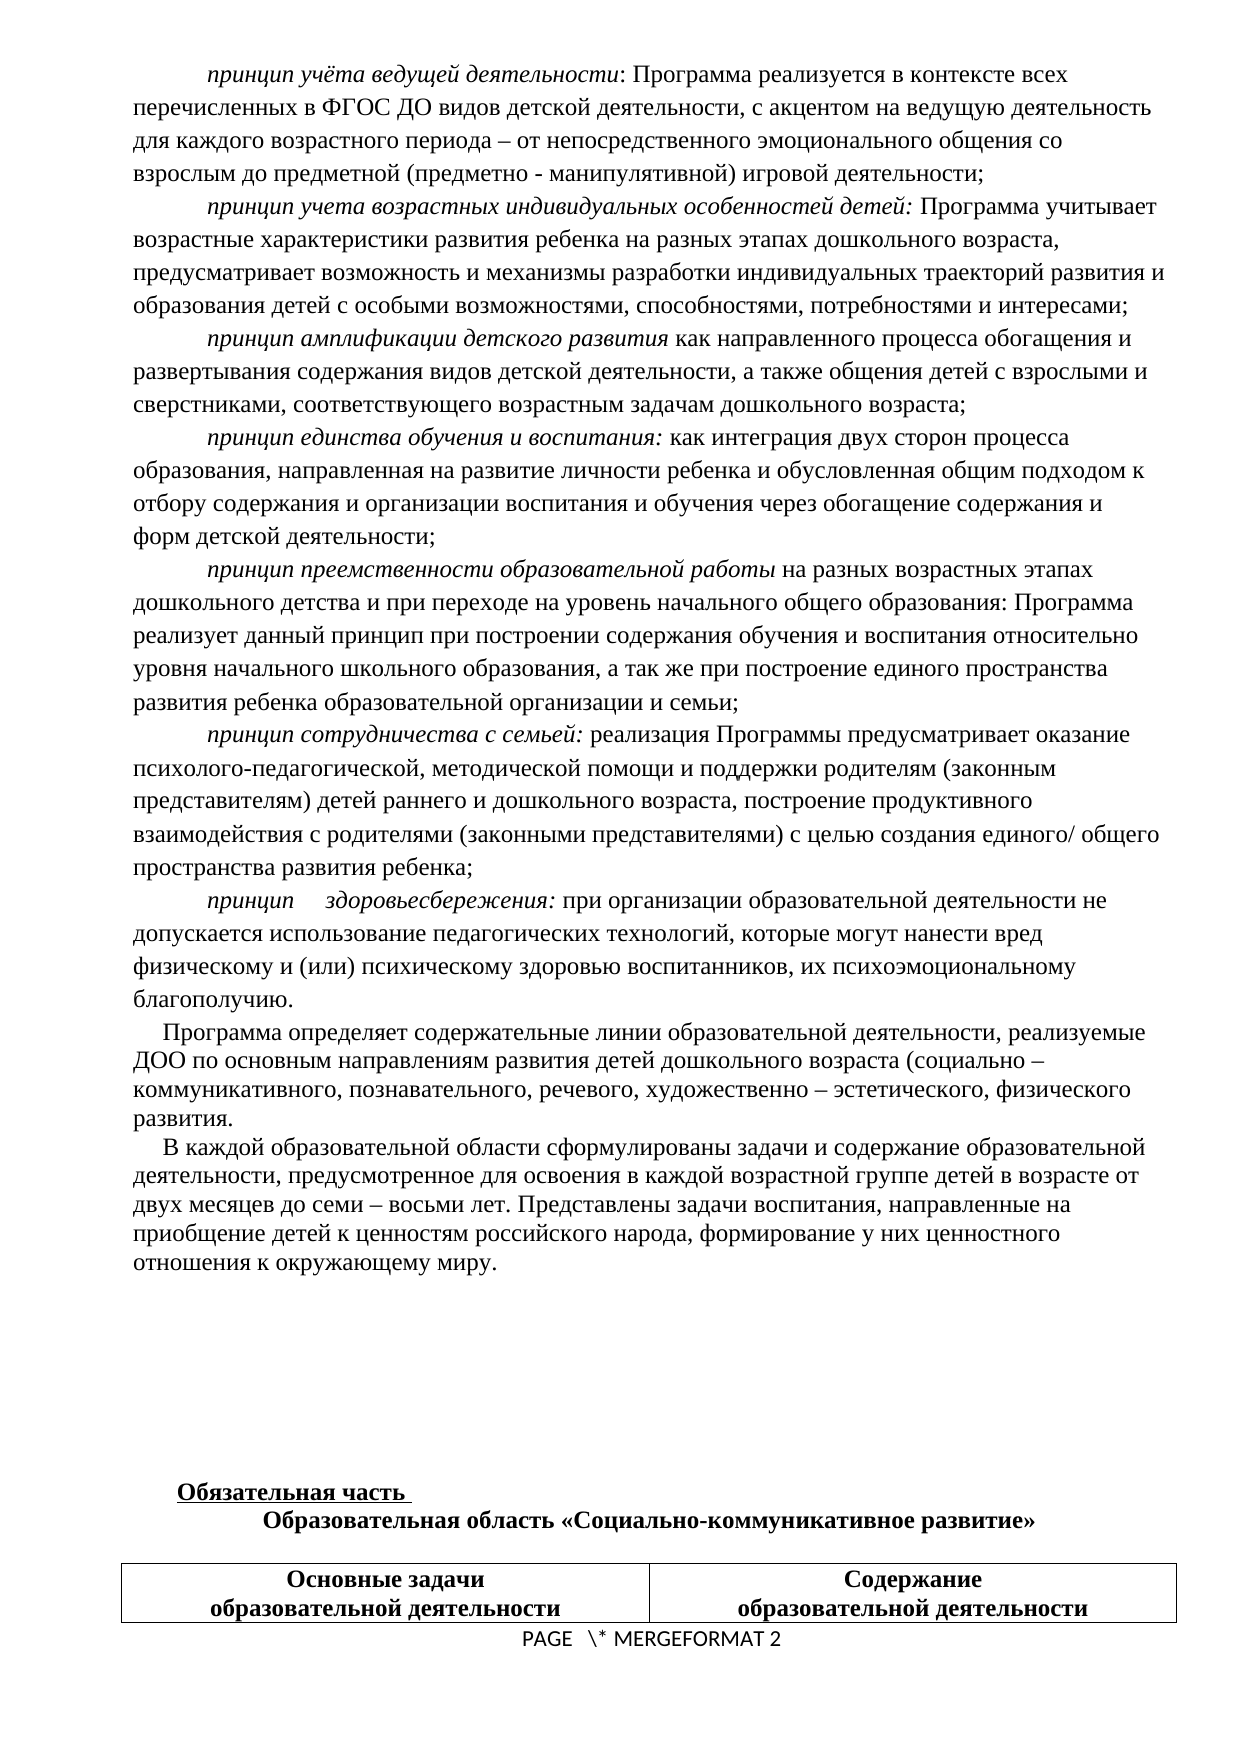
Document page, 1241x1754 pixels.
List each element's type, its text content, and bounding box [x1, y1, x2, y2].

text принцип здоровьесбережения: при организации образовательной деятельности не допускается использование педагогических технологий, которые могут нанести вред физическому и (или) психическому здоровью воспитанников, их психоэмоциональному благополучию. [133, 885, 1165, 1012]
text Программа определяет содержательные линии образовательной деятельности, реализуемые ДОО по основным направлениям развития детей дошкольного возраста (социально – коммуникативного, познавательного, речевого, художественно – эстетического, физического развития. [133, 1017, 1165, 1132]
table_header Содержание образовательной деятельности [650, 1564, 1176, 1622]
text принцип амплификации детского развития как направленного процесса обогащения и развертывания содержания видов детской деятельности, а также общения детей с взрослыми и сверстниками, соответствующего возрастным задачам дошкольного возраста; [133, 323, 1165, 418]
text Обязательная часть [177, 1477, 1165, 1506]
text принцип единства обучения и воспитания: как интеграция двух сторон процесса образования, направленная на развитие личности ребенка и обусловленная общим подходом к отбору содержания и организации воспитания и обучения через обогащение содержания и форм детской деятельности; [133, 422, 1165, 550]
text принцип учёта ведущей деятельности: Программа реализуется в контексте всех перечисленных в ФГОС ДО видов детской деятельности, с акцентом на ведущую деятельность для каждого возрастного периода – от непосредственного эмоционального общения со взрослым до предметной (предметно - манипулятивной) игровой деятельности; [133, 59, 1165, 187]
text принцип учета возрастных индивидуальных особенностей детей: Программа учитывает возрастные характеристики развития ребенка на разных этапах дошкольного возраста, предусматривает возможность и механизмы разработки индивидуальных траекторий развития и образования детей с особыми возможностями, способностями, потребностями и интересами; [133, 191, 1165, 319]
text принцип сотрудничества с семьей: реализация Программы предусматривает оказание психолого-педагогической, методической помощи и поддержки родителям (законным представителям) детей раннего и дошкольного возраста, построение продуктивного взаимодействия с родителями (законными представителями) с целью создания единого/ общего пространства развития ребенка; [133, 719, 1165, 880]
table_header Основные задачи образовательной деятельности [122, 1564, 649, 1622]
text принцип преемственности образовательной работы на разных возрастных этапах дошкольного детства и при переходе на уровень начального общего образования: Программа реализует данный принцип при построении содержания обучения и воспитания относительно уровня начального школьного образования, а так же при построение единого пространства развития ребенка образовательной организации и семьи; [133, 554, 1165, 715]
text Образовательная область «Социально-коммуникативное развитие» [133, 1506, 1165, 1534]
text В каждой образовательной области сформулированы задачи и содержание образовательной деятельности, предусмотренное для освоения в каждой возрастной группе детей в возрасте от двух месяцев до семи – восьми лет. Представлены задачи воспитания, направленные на приобщение детей к ценностям российского народа, формирование у них ценностного отношения к окружающему миру. [133, 1132, 1165, 1276]
